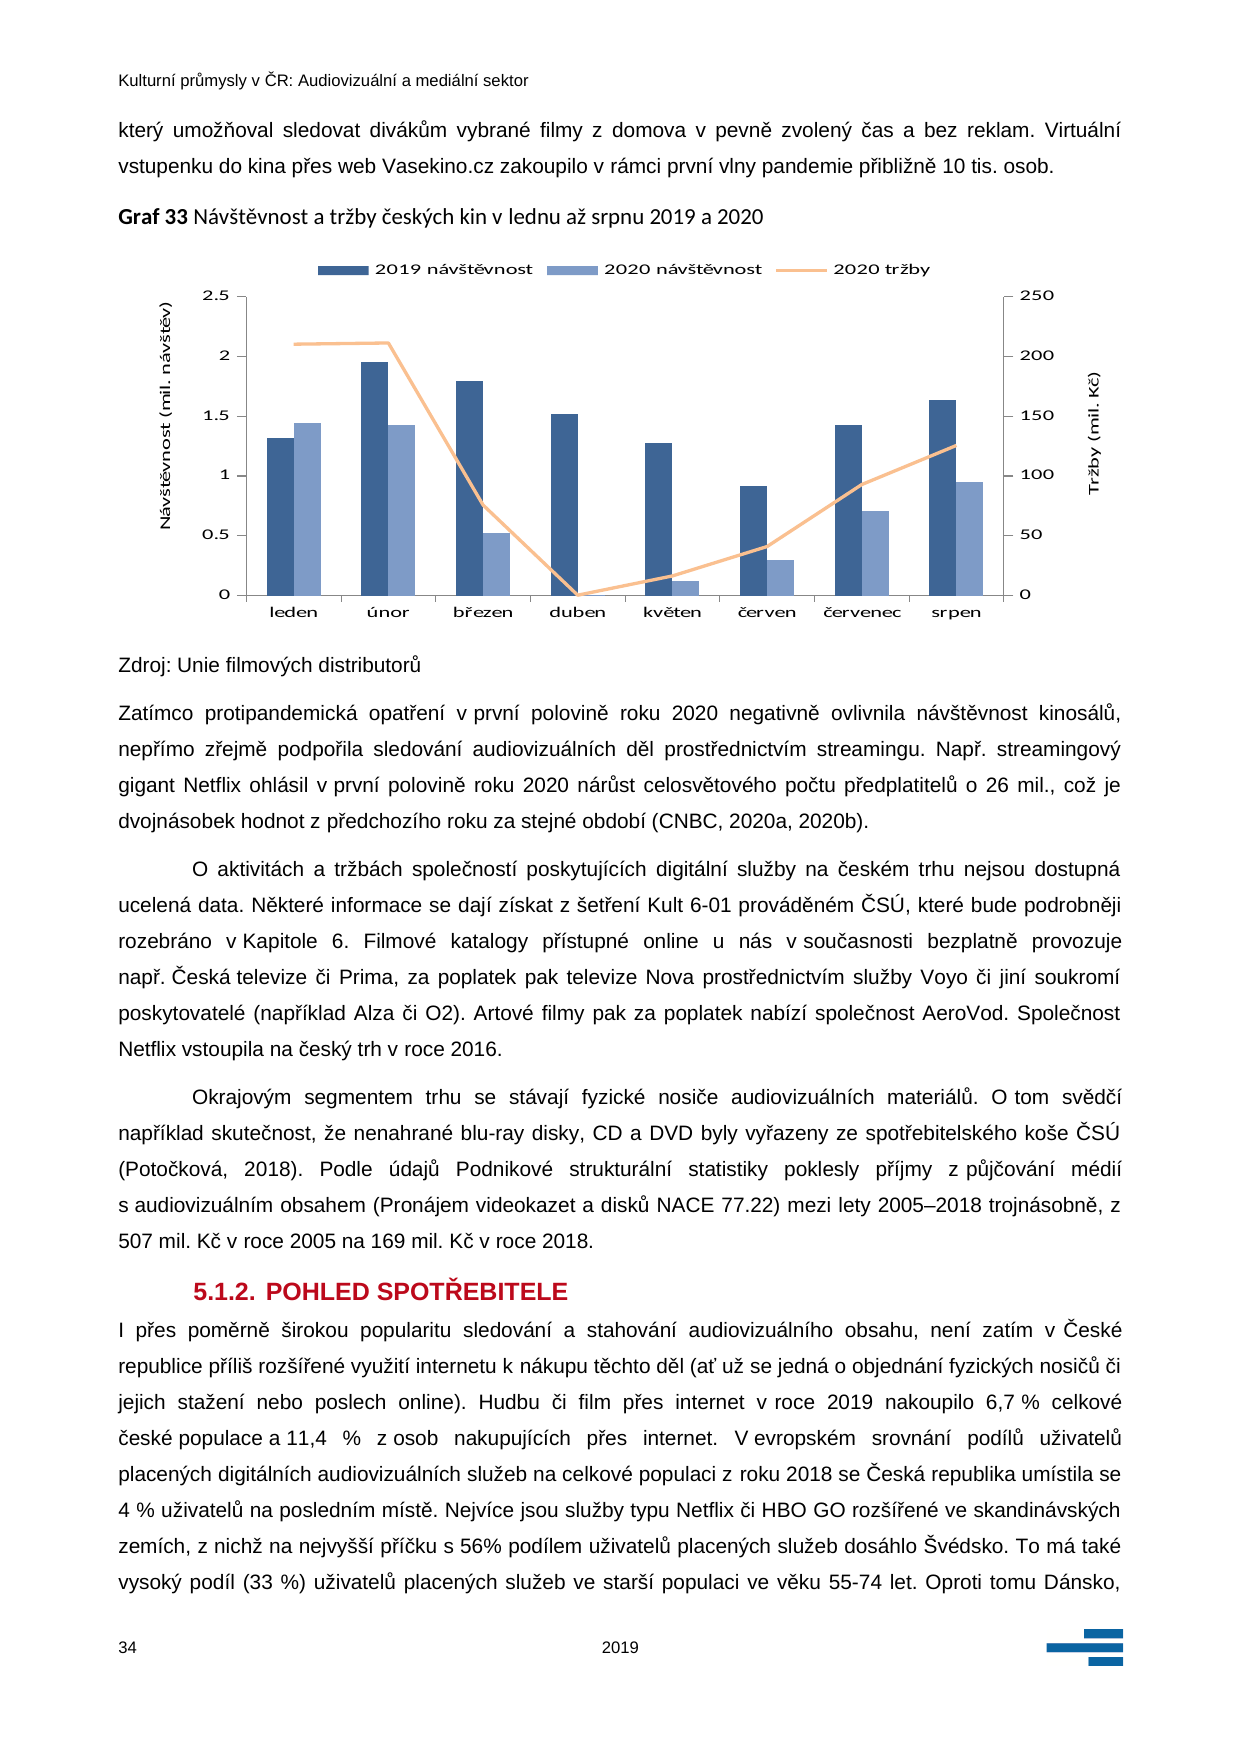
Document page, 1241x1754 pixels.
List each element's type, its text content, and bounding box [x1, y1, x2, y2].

text O aktivitách a tržbách společností poskytujících digitální služby na českém trhu nejsou dostupná ucelená data. Některé informace se dají získat z šetření Kult 6-01 prováděném ČSÚ, které bude podrobněji rozebráno v Kapitole 6. Filmové katalogy přístupné online u nás v současnosti bezplatně provozuje např. Česká televize či Prima, za poplatek pak televize Nova prostřednictvím služby Voyo či jiní soukromí poskytovatelé (například Alza či O2). Artové filmy pak za poplatek nabízí společnost AeroVod. Společnost Netflix vstoupila na český trh v roce 2016. [118, 857, 1122, 1061]
subtitle POHLED SPOTŘEBITELE [193, 1277, 1122, 1306]
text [118, 1318, 1122, 1594]
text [118, 118, 1122, 178]
picture [1046, 1629, 1124, 1666]
text Zdroj: Unie filmových distributorů [118, 652, 1122, 676]
text Zatímco protipandemická opatření v první polovině roku 2020 negativně ovlivnila návštěvnost kinosálů, nepřímo zřejmě podpořila sledování audiovizuálních děl prostřednictvím streamingu. Např. streamingový gigant Netflix ohlásil v první polovině roku 2020 nárůst celosvětového počtu předplatitelů o 26 mil., což je dvojnásobek hodnot z předchozího roku za stejné období (CNBC, 2020a, 2020b). [118, 701, 1122, 833]
text Graf 33 Návštěvnost a tržby českých kin v lednu až srpnu 2019 a 2020 [118, 202, 1122, 231]
text Okrajovým segmentem trhu se stávají fyzické nosiče audiovizuálních materiálů. O tom svědčí například skutečnost, že nenahrané blu-ray disky, CD a DVD byly vyřazeny ze spotřebitelského koše ČSÚ (Potočková, 2018). Podle údajů Podnikové strukturální statistiky poklesly příjmy z půjčování médií s audiovizuálním obsahem (Pronájem videokazet a disků NACE 77.22) mezi lety 2005–2018 trojnásobně, z 507 mil. Kč v roce 2005 na 169 mil. Kč v roce 2018. [118, 1085, 1122, 1253]
